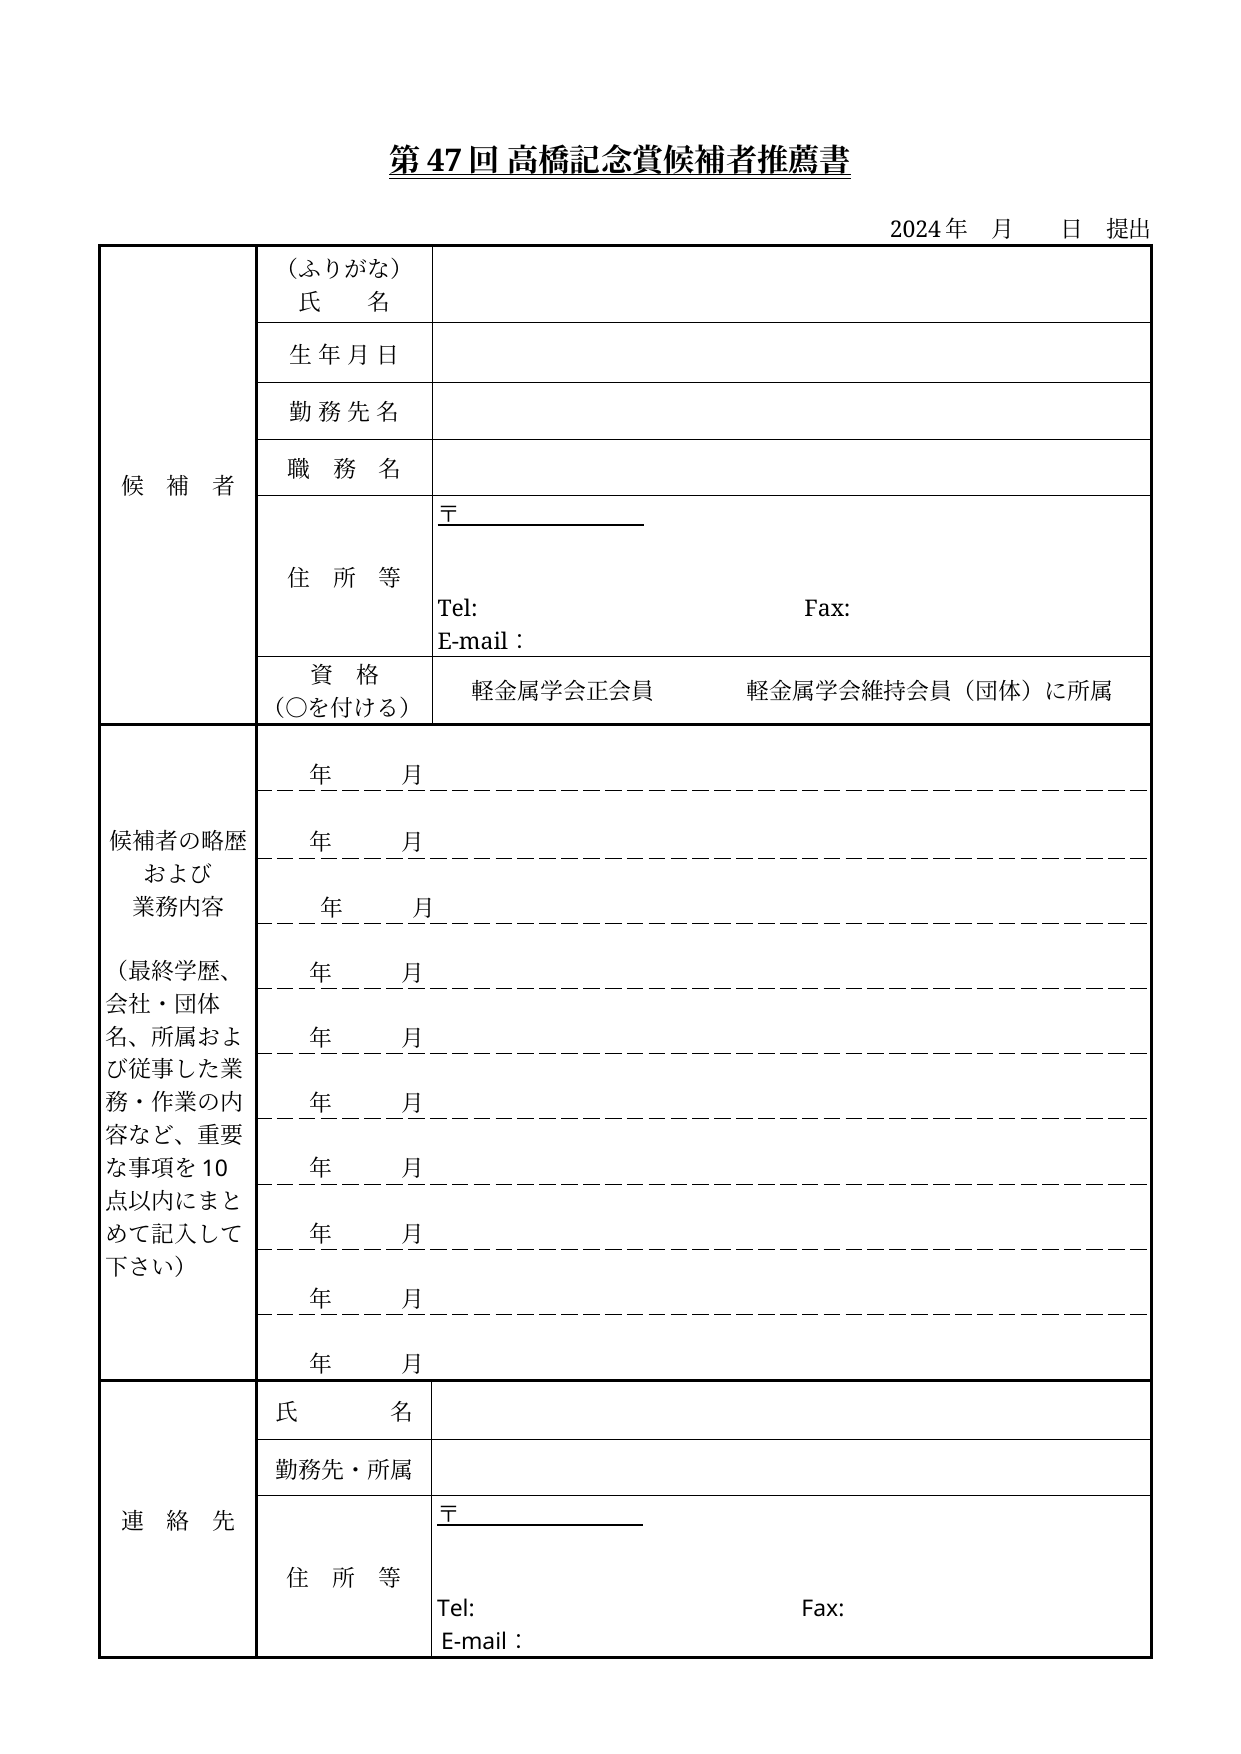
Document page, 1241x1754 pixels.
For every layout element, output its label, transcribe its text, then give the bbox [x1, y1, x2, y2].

text 第47回 高橋記念賞候補者推薦書 [89, 136, 1152, 181]
table_cell 連 絡 先 [101, 1382, 255, 1656]
text 2024年 月 日 提出 [89, 211, 1152, 244]
table_cell 勤務先・所属 [258, 1440, 431, 1495]
table_cell 軽金属学会正会員 軽金属学会維持会員（団体）に所属 [433, 657, 1150, 723]
table_cell 年 月 [258, 1053, 1150, 1118]
table_header [433, 247, 1150, 322]
table_cell 住 所 等 [258, 496, 432, 656]
table_cell 年 月 [258, 1314, 1150, 1379]
table_cell [432, 1382, 1150, 1439]
table_cell 勤 務 先 名 [258, 383, 432, 439]
table_cell 〒 Tel: Fax: E-mail： [432, 1496, 1150, 1656]
table_cell 年 月 [258, 1118, 1150, 1183]
table_cell [433, 323, 1150, 382]
table_cell 年 月 [258, 1249, 1150, 1314]
table_cell 年 月 [258, 923, 1150, 988]
table_cell 〒 Tel: Fax: E-mail： [433, 496, 1150, 656]
table_cell 候補者の略歴 および 業務内容 （最終学歴、会社・団体名、所属および従事した業務・作業の内容など、重要な事項を10点以内にまとめて記入して下さい） [101, 726, 255, 1379]
table_cell 年 月 [258, 858, 1150, 923]
table_cell 職 務 名 [258, 440, 432, 495]
table_cell 年 月 [258, 988, 1150, 1053]
table_cell [432, 1440, 1150, 1495]
table_cell 氏 名 [258, 1382, 431, 1439]
table_cell 生 年 月 日 [258, 323, 432, 382]
table_cell [433, 383, 1150, 439]
table_cell 住 所 等 [258, 1496, 431, 1656]
table_cell 資 格 （○を付ける） [258, 657, 432, 723]
table_header 候 補 者 [101, 247, 255, 723]
table_cell 年 月 [258, 726, 1150, 790]
table_cell 年 月 [258, 1184, 1150, 1249]
table_cell 年 月 [258, 790, 1150, 857]
table_cell [433, 440, 1150, 495]
table_header （ふりがな） 氏 名 [258, 247, 432, 322]
